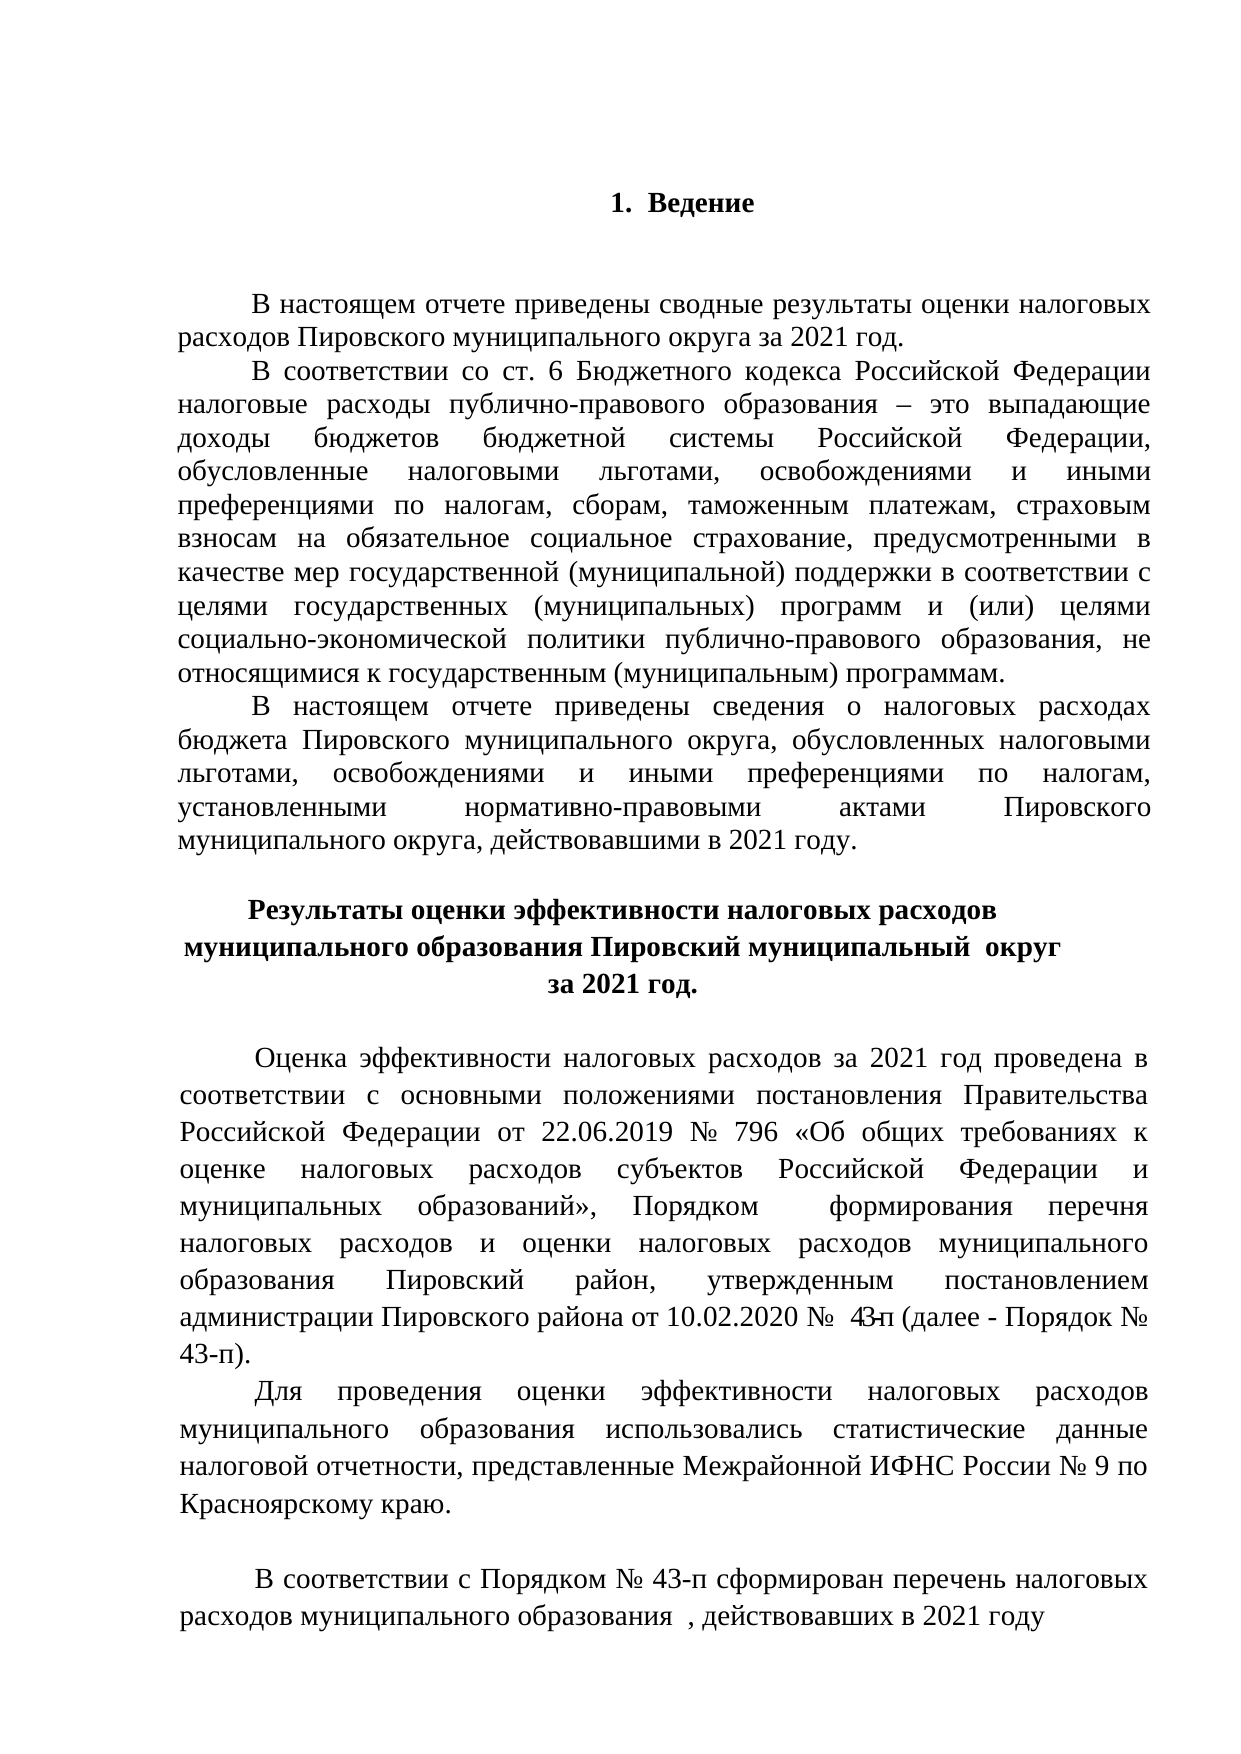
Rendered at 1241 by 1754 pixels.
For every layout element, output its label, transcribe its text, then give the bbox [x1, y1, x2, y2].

text Результаты оценки эффективности налоговых расходов муниципального образования Пировский муниципальный округ за 2021 год. [177, 889, 1068, 1001]
text В настоящем отчете приведены сведения о налоговых расходах бюджета Пировского муниципального округа, обусловленных налоговыми льготами, освобождениями и иными преференциями по налогам, установленными нормативно-правовыми актами Пировского муниципального округа, действовавшими в 2021 году. [177, 688, 1152, 856]
text В соответствии со ст. 6 Бюджетного кодекса Российской Федерации налоговые расходы публично-правового образования – это выпадающие доходы бюджетов бюджетной системы Российской Федерации, обусловленные налоговыми льготами, освобождениями и иными преференциями по налогам, сборам, таможенным платежам, страховым взносам на обязательное социальное страхование, предусмотренными в качестве мер государственной (муниципальной) поддержки в соответствии с целями государственных (муниципальных) программ и (или) целями социально-экономической политики публично-правового образования, не относящимися к государственным (муниципальным) программам. [177, 353, 1152, 688]
list Ведение [215, 185, 1149, 219]
text Для проведения оценки эффективности налоговых расходов муниципального образования использовались статистические данные налоговой отчетности, представленные Межрайонной ИФНС России № 9 по Красноярскому краю. [179, 1371, 1149, 1521]
text Оценка эффективности налоговых расходов за 2021 год проведена в соответствии с основными положениями постановления Правительства Российской Федерации от 22.06.2019 № 796 «Об общих требованиях к оценке налоговых расходов субъектов Российской Федерации и муниципальных образований», Порядком формирования перечня налоговых расходов и оценки налоговых расходов муниципального образования Пировский район, утвержденным постановлением администрации Пировского района от 10.02.2020 № 43-п (далее - Порядок № 43-п). [179, 1038, 1149, 1371]
text В настоящем отчете приведены сводные результаты оценки налоговых расходов Пировского муниципального округа за 2021 год. [177, 286, 1152, 353]
text В соответствии с Порядком № 43-п сформирован перечень налоговых расходов муниципального образования , действовавших в 2021 году [179, 1558, 1149, 1633]
